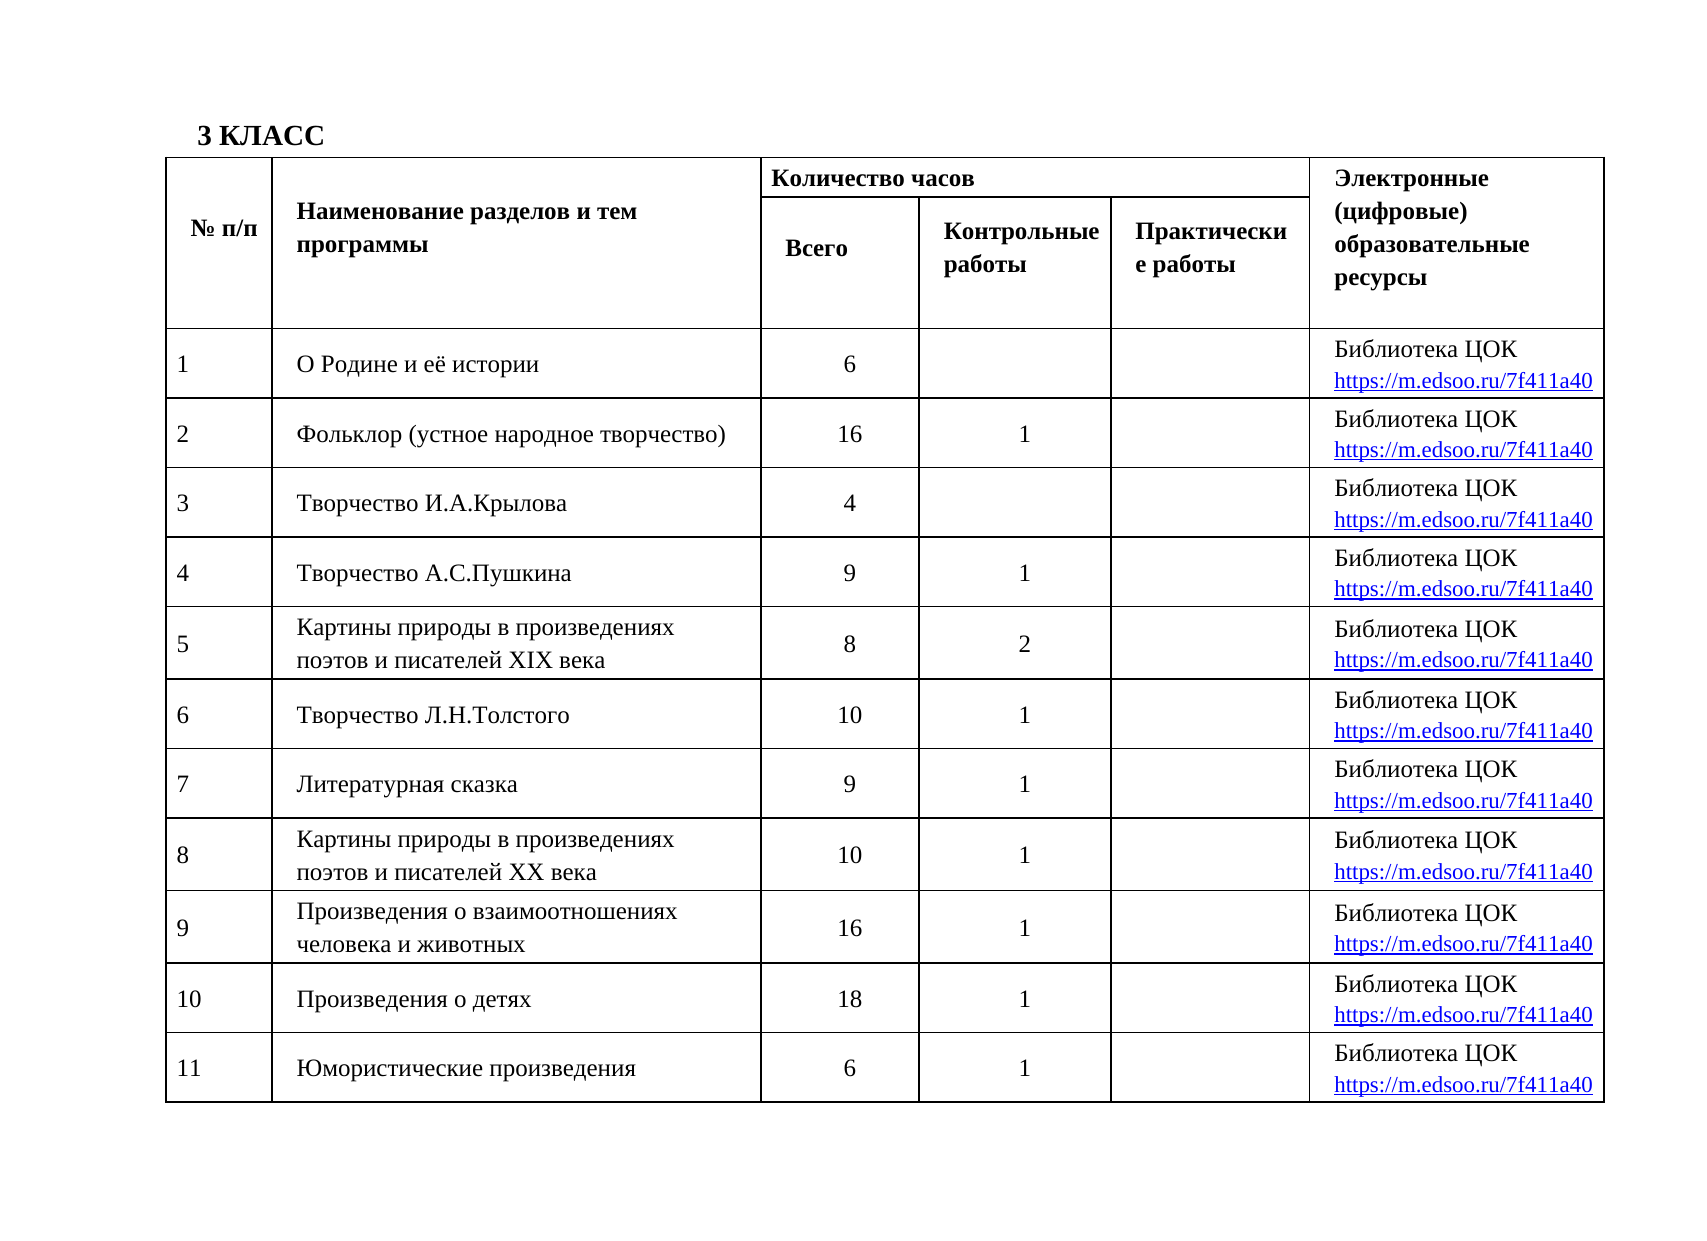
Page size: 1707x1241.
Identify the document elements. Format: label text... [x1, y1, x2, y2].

table_cell 9 [167, 891, 271, 962]
table_cell 5 [167, 607, 271, 678]
table_cell 1 [920, 680, 1110, 748]
table_cell [1112, 964, 1309, 1032]
table_cell Фольклор (устное народное творчество) [273, 399, 760, 467]
table_cell [1112, 1033, 1309, 1101]
table_cell 2 [167, 399, 271, 467]
table_cell 6 [762, 1033, 918, 1101]
table_header Электронные (цифровые) образовательные ресурсы [1310, 158, 1603, 327]
table_cell 9 [762, 538, 918, 606]
table_header Количество часов [762, 158, 1309, 196]
table_cell 11 [167, 1033, 271, 1101]
table_cell [1112, 680, 1309, 748]
table_cell 1 [920, 891, 1110, 962]
table_cell [1112, 749, 1309, 817]
table_cell Контрольные работы [920, 198, 1110, 327]
table_cell [1112, 538, 1309, 606]
table_cell [920, 468, 1110, 536]
table_cell Литературная сказка [273, 749, 760, 817]
table_cell 3 [167, 468, 271, 536]
table_cell Библиотека ЦОК https://m.edsoo.ru/7f411a40 [1310, 538, 1603, 606]
table_cell Библиотека ЦОК https://m.edsoo.ru/7f411a40 [1310, 399, 1603, 467]
table_cell 1 [920, 819, 1110, 890]
table_cell Картины природы в произведениях поэтов и писателей ХIХ века [273, 607, 760, 678]
table_cell 4 [762, 468, 918, 536]
table_cell [920, 329, 1110, 397]
text 3 КЛАСС [190, 118, 1618, 152]
table_cell Всего [762, 198, 918, 327]
table_cell Библиотека ЦОК https://m.edsoo.ru/7f411a40 [1310, 749, 1603, 817]
table_cell 1 [920, 399, 1110, 467]
table_cell 6 [762, 329, 918, 397]
table_cell [1112, 468, 1309, 536]
table_cell 8 [762, 607, 918, 678]
table_cell Картины природы в произведениях поэтов и писателей XX века [273, 819, 760, 890]
table_cell Библиотека ЦОК https://m.edsoo.ru/7f411a40 [1310, 680, 1603, 748]
table_cell 9 [762, 749, 918, 817]
table_cell 6 [167, 680, 271, 748]
table_header № п/п [167, 158, 271, 327]
table_cell 1 [920, 1033, 1110, 1101]
table_cell 10 [762, 680, 918, 748]
table_cell 4 [167, 538, 271, 606]
table_cell 2 [920, 607, 1110, 678]
table_cell 1 [167, 329, 271, 397]
table_cell 1 [920, 749, 1110, 817]
table_cell Творчество А.С.Пушкина [273, 538, 760, 606]
table_cell [1112, 891, 1309, 962]
table_cell 16 [762, 399, 918, 467]
table_cell 1 [920, 964, 1110, 1032]
table_cell [1112, 399, 1309, 467]
table_cell 10 [167, 964, 271, 1032]
table_cell О Родине и её истории [273, 329, 760, 397]
table_cell [1112, 329, 1309, 397]
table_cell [1310, 964, 1603, 1032]
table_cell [1310, 891, 1603, 962]
table_cell Библиотека ЦОК https://m.edsoo.ru/7f411a40 [1310, 329, 1603, 397]
table_cell [1112, 819, 1309, 890]
table_cell Произведения о взаимоотношениях человека и животных [273, 891, 760, 962]
table_cell Произведения о детях [273, 964, 760, 1032]
table_cell 8 [167, 819, 271, 890]
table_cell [1310, 1033, 1603, 1101]
table_cell 1 [920, 538, 1110, 606]
table_cell 16 [762, 891, 918, 962]
table_cell Библиотека ЦОК https://m.edsoo.ru/7f411a40 [1310, 607, 1603, 678]
table_header Наименование разделов и тем программы [273, 158, 760, 327]
table_cell Юмористические произведения [273, 1033, 760, 1101]
table_cell Творчество Л.Н.Толстого [273, 680, 760, 748]
table_cell Библиотека ЦОК https://m.edsoo.ru/7f411a40 [1310, 819, 1603, 890]
table_cell [1112, 607, 1309, 678]
table_cell Практические работы [1112, 198, 1309, 327]
table_cell Творчество И.А.Крылова [273, 468, 760, 536]
table_cell 10 [762, 819, 918, 890]
table_cell 7 [167, 749, 271, 817]
table_cell Библиотека ЦОК https://m.edsoo.ru/7f411a40 [1310, 468, 1603, 536]
table_cell 18 [762, 964, 918, 1032]
